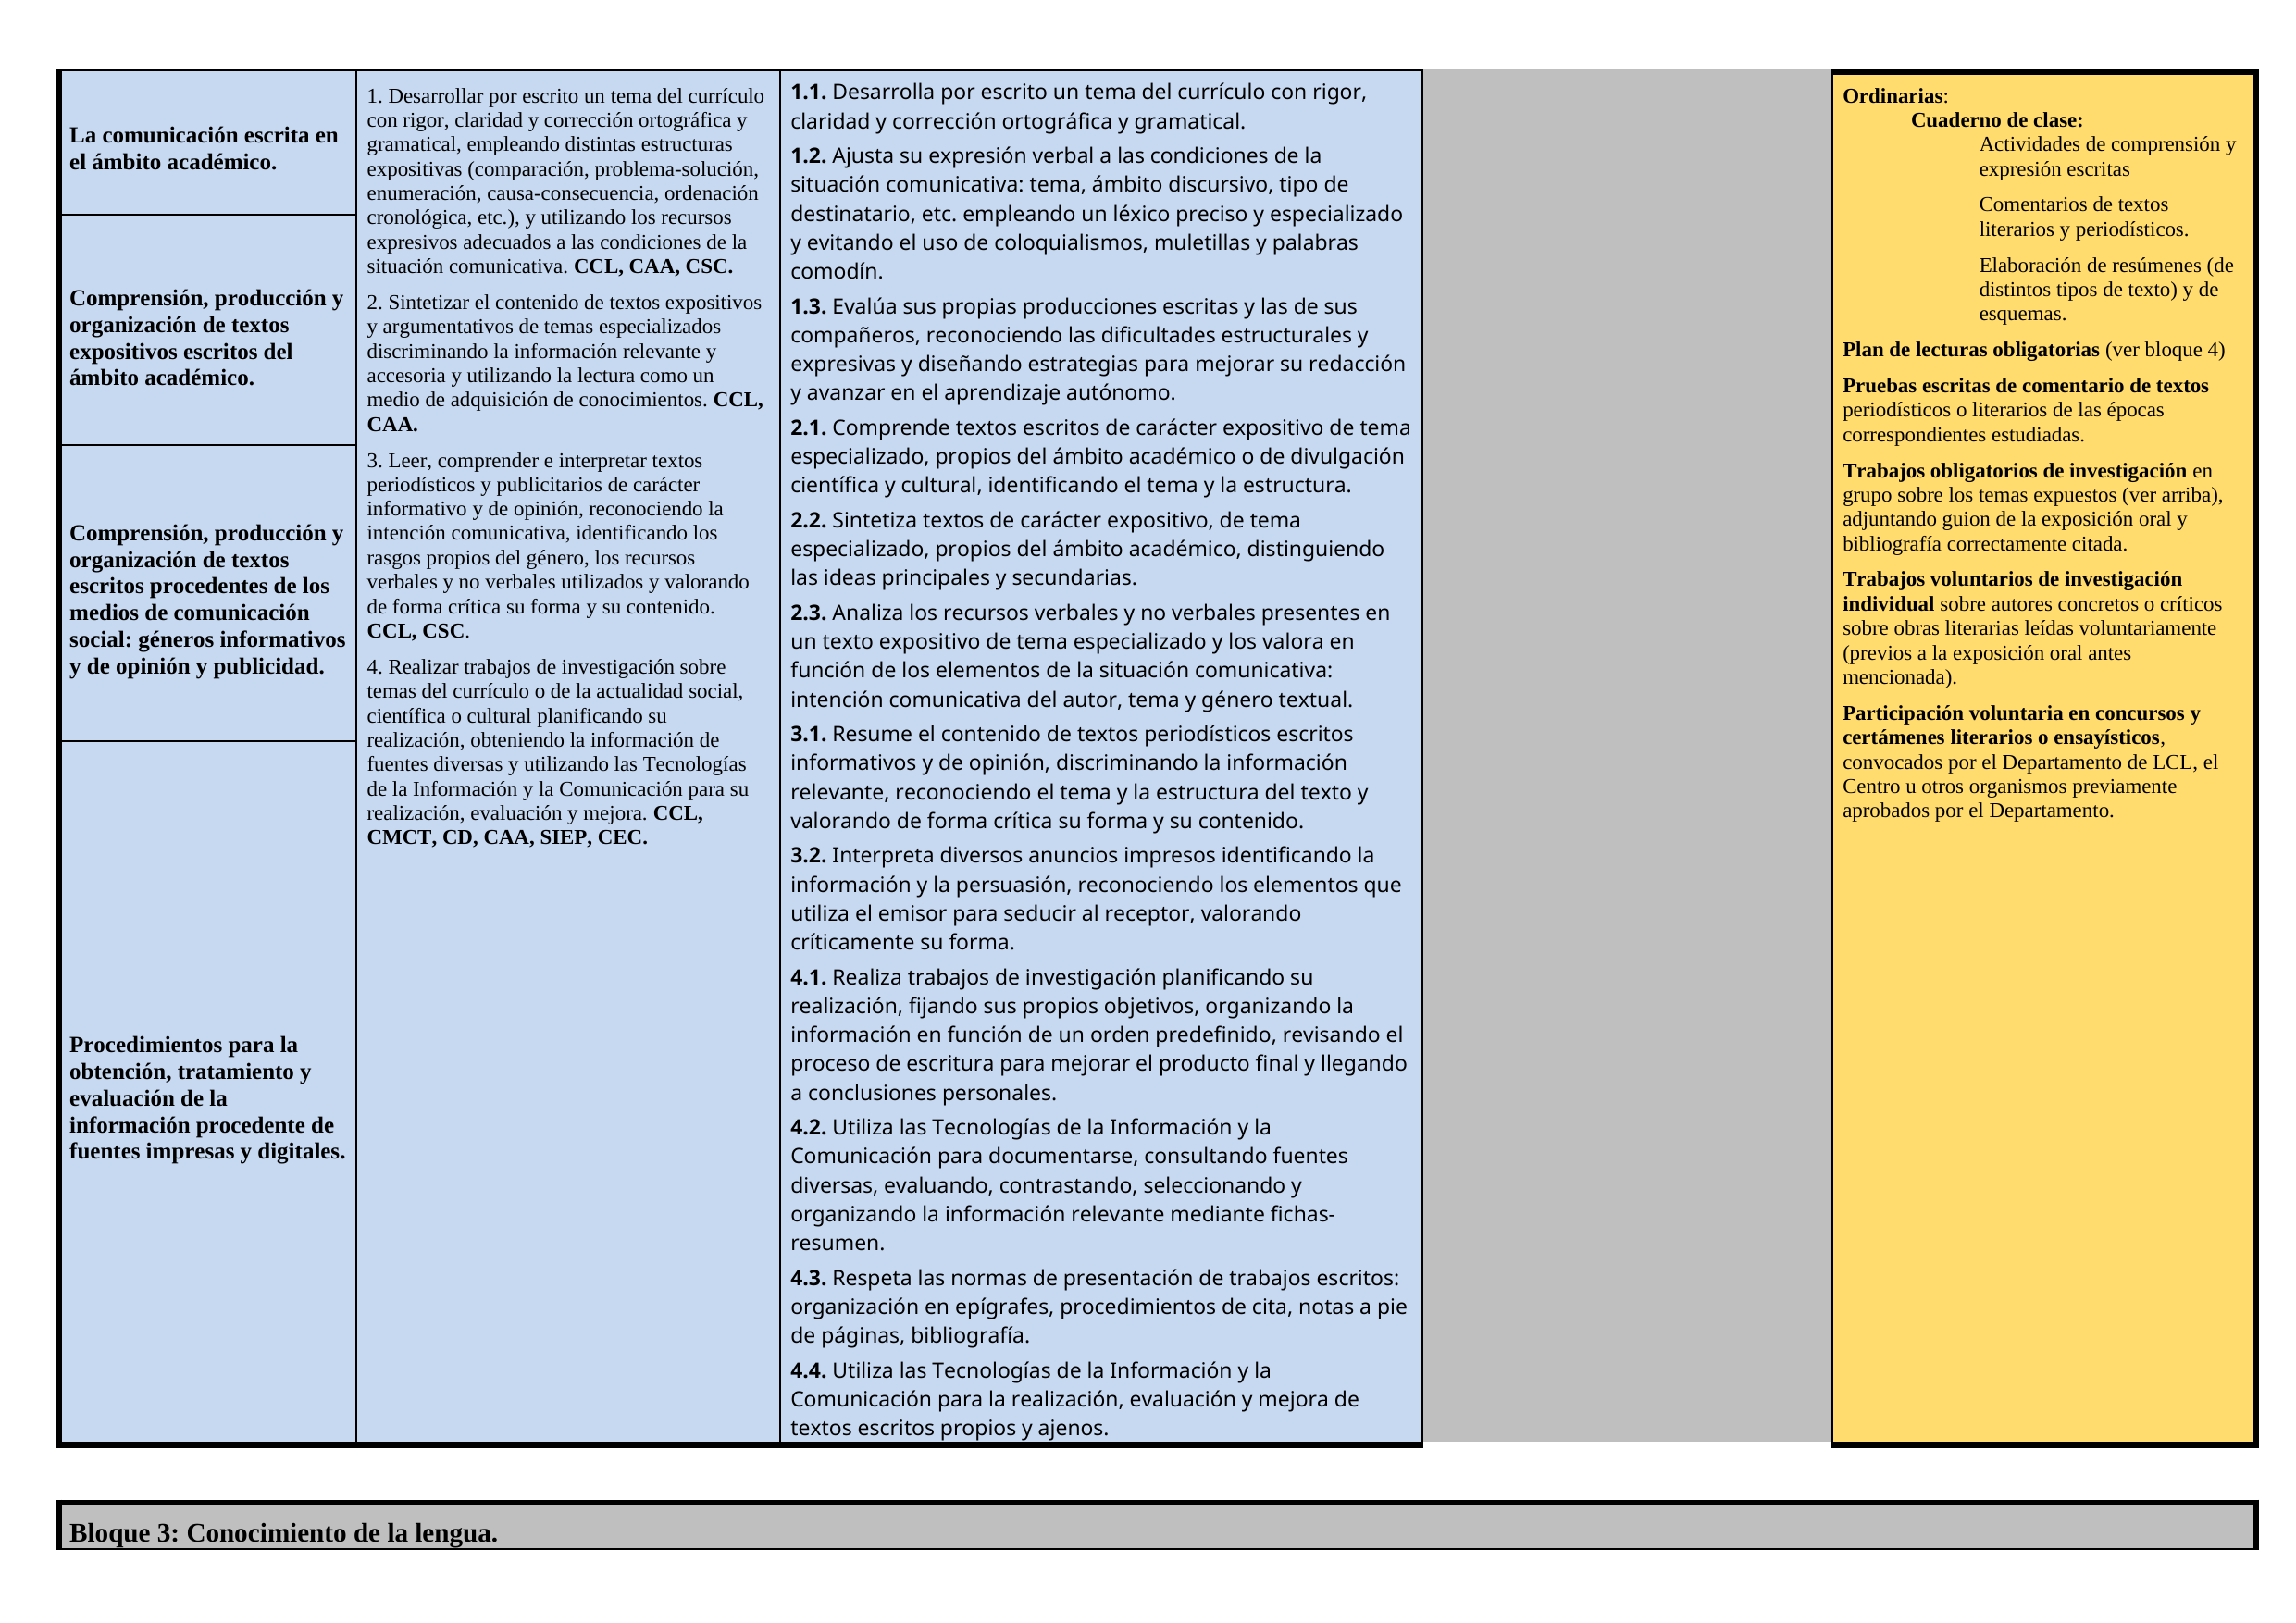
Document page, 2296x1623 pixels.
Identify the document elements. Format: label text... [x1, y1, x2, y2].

table_header Bloque 3: Conocimiento de la lengua. [62, 1505, 2253, 1548]
table_cell Procedimientos para la obtención, tratamiento y evaluación de la información procedente de fuentes impresas y digitales. [62, 742, 355, 1442]
table_cell Comprensión, producción y organización de textos expositivos escritos del ámbito académico. [62, 216, 355, 444]
table_cell 1. Desarrollar por escrito un tema del currículo con rigor, claridad y corrección ortográfica y gramatical, empleando distintas estructuras expositivas (comparación, problema-solución, enumeración, causa-consecuencia, ordenación cronológica, etc.), y utilizando los recursos expresivos adecuados a las condiciones de la situación comunicativa. CCL, CAA, CSC. 2. Sintetizar el contenido de textos expositivos y argumentativos de temas especializados discriminando la información relevante y accesoria y utilizando la lectura como un medio de adquisición de conocimientos. CCL, CAA. 3. Leer, comprender e interpretar textos periodísticos y publicitarios de carácter informativo y de opinión, reconociendo la intención comunicativa, identificando los rasgos propios del género, los recursos verbales y no verbales utilizados y valorando de forma crítica su forma y su contenido. CCL, CSC. 4. Realizar trabajos de investigación sobre temas del currículo o de la actualidad social, científica o cultural planificando su realización, obteniendo la información de fuentes diversas y utilizando las Tecnologías de la Información y la Comunicación para su realización, evaluación y mejora. CCL, CMCT, CD, CAA, SIEP, CEC. [357, 71, 779, 1442]
table_cell Ordinarias: Cuaderno de clase: Actividades de comprensión y expresión escritas Comentarios de textos literarios y periodísticos. Elaboración de resúmenes (de distintos tipos de texto) y de esquemas. Plan de lecturas obligatorias (ver bloque 4) Pruebas escritas de comentario de textos periodísticos o literarios de las épocas correspondientes estudiadas. Trabajos obligatorios de investigación en grupo sobre los temas expuestos (ver arriba), adjuntando guion de la exposición oral y bibliografía correctamente citada. Trabajos voluntarios de investigación individual sobre autores concretos o críticos sobre obras literarias leídas voluntariamente (previos a la exposición oral antes mencionada). Participación voluntaria en concursos y certámenes literarios o ensayísticos, convocados por el Departamento de LCL, el Centro u otros organismos previamente aprobados por el Departamento. [1833, 75, 2253, 1442]
table_cell Comprensión, producción y organización de textos escritos procedentes de los medios de comunicación social: géneros informativos y de opinión y publicidad. [62, 446, 355, 740]
table_cell 1.1. Desarrolla por escrito un tema del currículo con rigor, claridad y corrección ortográfica y gramatical. 1.2. Ajusta su expresión verbal a las condiciones de la situación comunicativa: tema, ámbito discursivo, tipo de destinatario, etc. empleando un léxico preciso y especializado y evitando el uso de coloquialismos, muletillas y palabras comodín. 1.3. Evalúa sus propias producciones escritas y las de sus compañeros, reconociendo las dificultades estructurales y expresivas y diseñando estrategias para mejorar su redacción y avanzar en el aprendizaje autónomo. 2.1. Comprende textos escritos de carácter expositivo de tema especializado, propios del ámbito académico o de divulgación científica y cultural, identificando el tema y la estructura. 2.2. Sintetiza textos de carácter expositivo, de tema especializado, propios del ámbito académico, distinguiendo las ideas principales y secundarias. 2.3. Analiza los recursos verbales y no verbales presentes en un texto expositivo de tema especializado y los valora en función de los elementos de la situación comunicativa: intención comunicativa del autor, tema y género textual. 3.1. Resume el contenido de textos periodísticos escritos informativos y de opinión, discriminando la información relevante, reconociendo el tema y la estructura del texto y valorando de forma crítica su forma y su contenido. 3.2. Interpreta diversos anuncios impresos identificando la información y la persuasión, reconociendo los elementos que utiliza el emisor para seducir al receptor, valorando críticamente su forma. 4.1. Realiza trabajos de investigación planificando su realización, fijando sus propios objetivos, organizando la información en función de un orden predefinido, revisando el proceso de escritura para mejorar el producto final y llegando a conclusiones personales. 4.2. Utiliza las Tecnologías de la Información y la Comunicación para documentarse, consultando fuentes diversas, evaluando, contrastando, seleccionando y organizando la información relevante mediante fichas- resumen. 4.3. Respeta las normas de presentación de trabajos escritos: organización en epígrafes, procedimientos de cita, notas a pie de páginas, bibliografía. 4.4. Utiliza las Tecnologías de la Información y la Comunicación para la realización, evaluación y mejora de textos escritos propios y ajenos. [781, 71, 1421, 1442]
table_cell La comunicación escrita en el ámbito académico. [62, 71, 355, 214]
